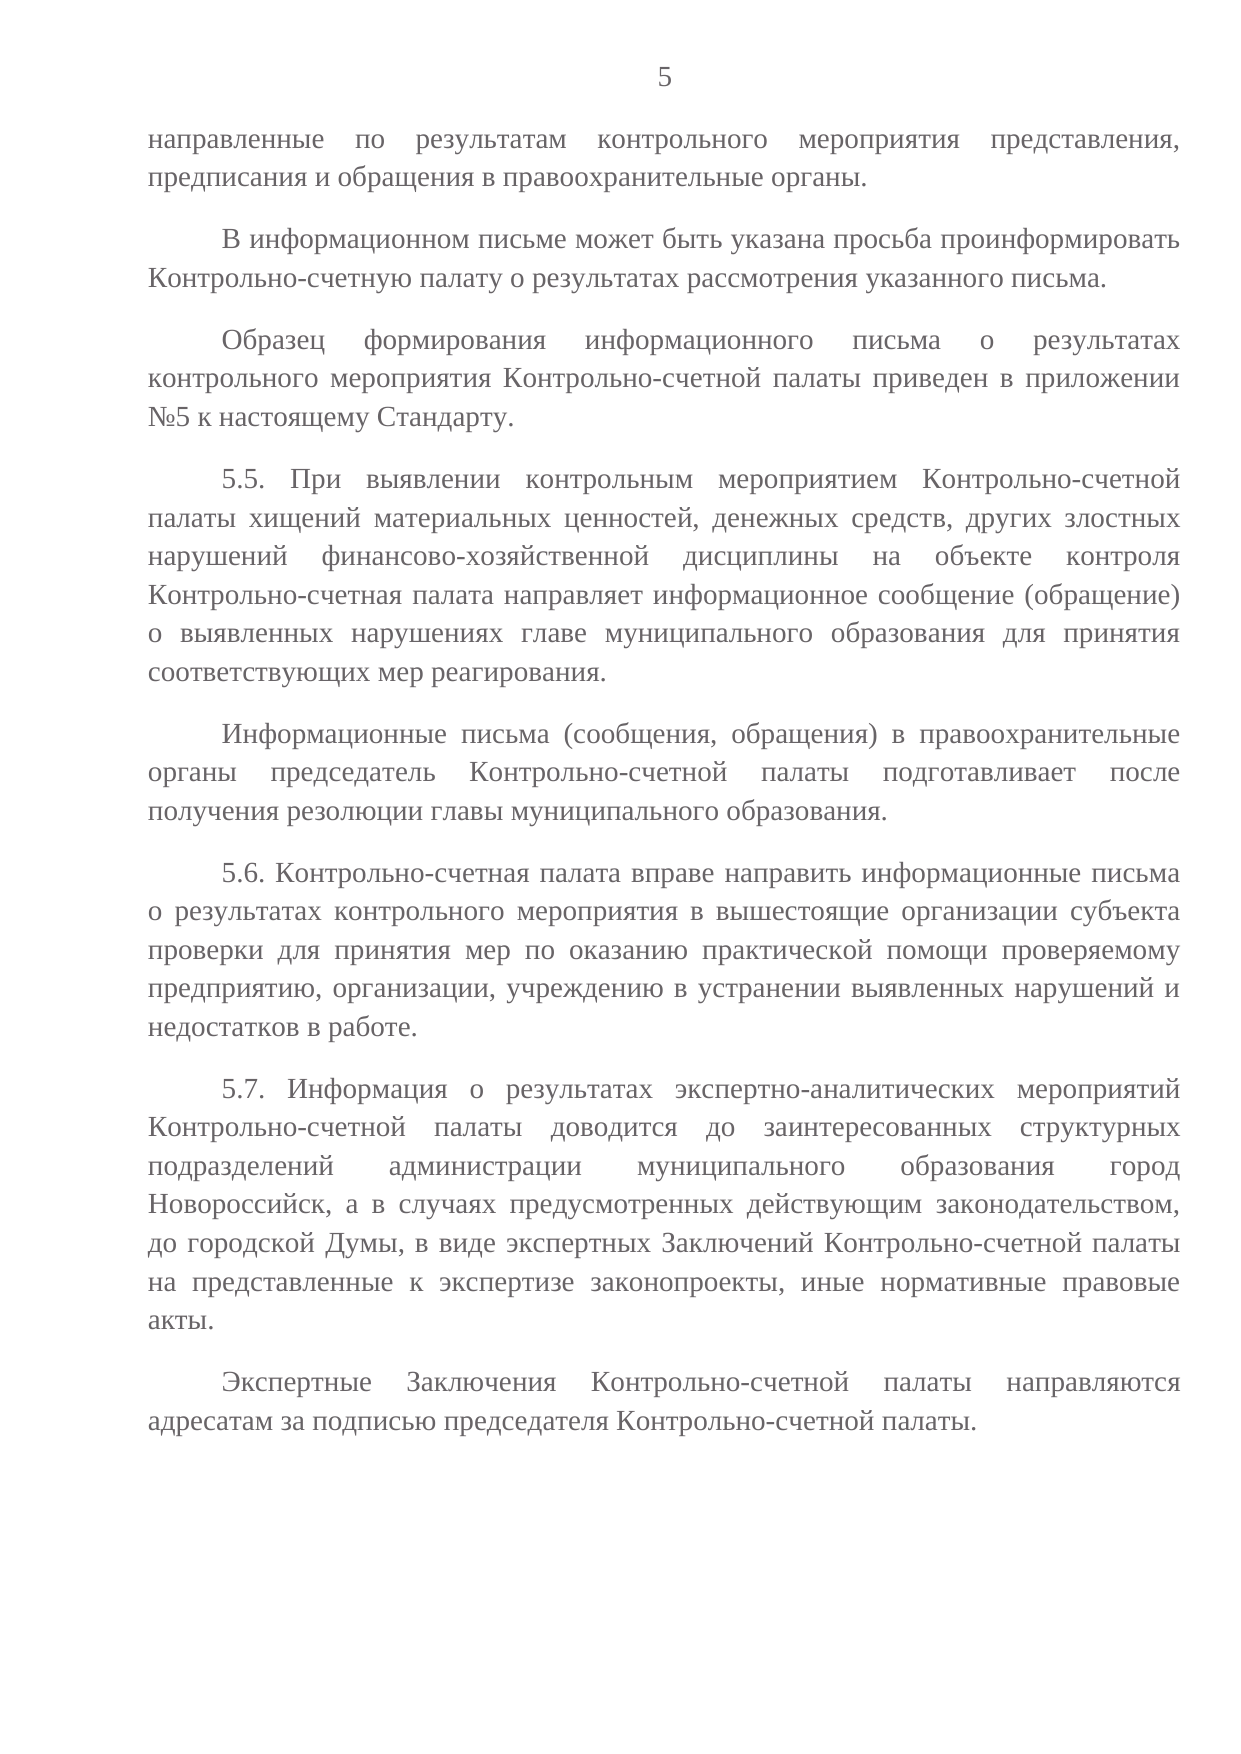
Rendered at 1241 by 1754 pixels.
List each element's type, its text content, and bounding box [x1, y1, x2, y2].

text направленные по результатам контрольного мероприятия представления, предписания и обращения в правоохранительные органы. [148, 121, 1181, 193]
text В информационном письме может быть указана просьба проинформировать Контрольно-счетную палату о результатах рассмотрения указанного письма. [148, 222, 1181, 294]
text 5.7. Информация о результатах экспертно-аналитических мероприятий Контрольно-счетной палаты доводится до заинтересованных структурных подразделений администрации муниципального образования город Новороссийск, а в случаях предусмотренных действующим законодательством, до городской Думы, в виде экспертных Заключений Контрольно-счетной палаты на представленные к экспертизе законопроекты, иные нормативные правовые акты. [148, 1071, 1181, 1336]
text Экспертные Заключения Контрольно-счетной палаты направляются адресатам за подписью председателя Контрольно-счетной палаты. [148, 1364, 1181, 1436]
text 5.5. При выявлении контрольным мероприятием Контрольно-счетной палаты хищений материальных ценностей, денежных средств, других злостных нарушений финансово-хозяйственной дисциплины на объекте контроля Контрольно-счетная палата направляет информационное сообщение (обращение) о выявленных нарушениях главе муниципального образования для принятия соответствующих мер реагирования. [148, 461, 1181, 687]
text Информационные письма (сообщения, обращения) в правоохранительные органы председатель Контрольно-счетной палаты подготавливает после получения резолюции главы муниципального образования. [148, 716, 1181, 826]
text 5.6. Контрольно-счетная палата вправе направить информационные письма о результатах контрольного мероприятия в вышестоящие организации субъекта проверки для принятия мер по оказанию практической помощи проверяемому предприятию, организации, учреждению в устранении выявленных нарушений и недостатков в работе. [148, 855, 1181, 1043]
text 5 [148, 59, 1181, 93]
text Образец формирования информационного письма о результатах контрольного мероприятия Контрольно-счетной палаты приведен в приложении №5 к настоящему Стандарту. [148, 322, 1181, 433]
